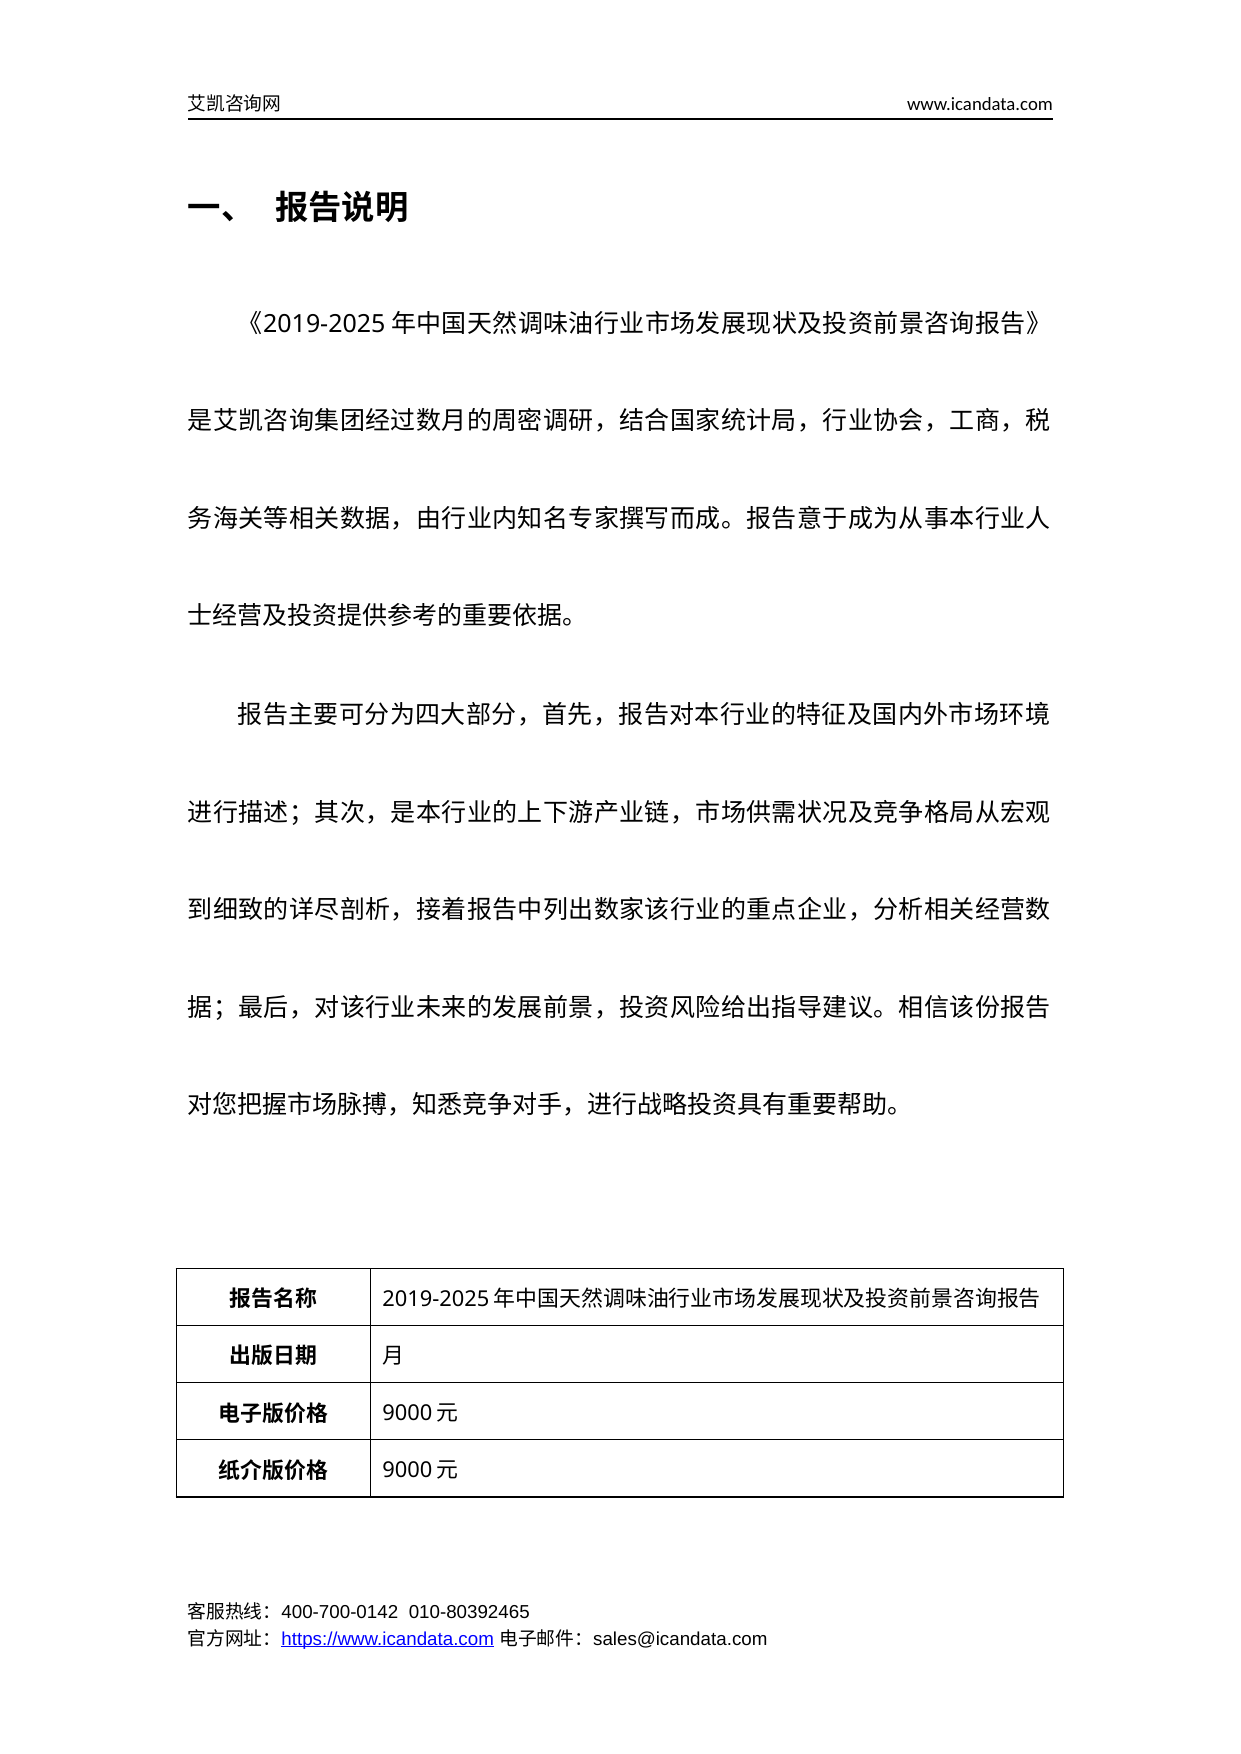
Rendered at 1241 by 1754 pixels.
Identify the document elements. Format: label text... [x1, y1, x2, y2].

table_cell 纸介版价格 [177, 1440, 370, 1496]
table_cell 电子版价格 [177, 1383, 370, 1439]
table_cell 9000元 [371, 1383, 1063, 1439]
table_cell 出版日期 [177, 1326, 370, 1382]
table_header 2019-2025年中国天然调味油行业市场发展现状及投资前景咨询报告 [371, 1269, 1063, 1325]
table_cell 月 [371, 1326, 1063, 1382]
text 报告主要可分为四大部分，首先，报告对本行业的特征及国内外市场环境进行描述；其次，是本行业的上下游产业链，市场供需状况及竞争格局从宏观到细致的详尽剖析，接着报告中列出数家该行业的重点企业，分析相关经营数据；最后，对该行业未来的发展前景，投资风险给出指导建议。相信该份报告对您把握市场脉搏，知悉竞争对手，进行战略投资具有重要帮助。 [187, 681, 1053, 1136]
subtitle 报告说明 [187, 172, 1053, 237]
text 《2019-2025年中国天然调味油行业市场发展现状及投资前景咨询报告》是艾凯咨询集团经过数月的周密调研，结合国家统计局，行业协会，工商，税务海关等相关数据，由行业内知名专家撰写而成。报告意于成为从事本行业人士经营及投资提供参考的重要依据。 [187, 289, 1053, 646]
table_header 报告名称 [177, 1269, 370, 1325]
table_cell 9000元 [371, 1440, 1063, 1496]
